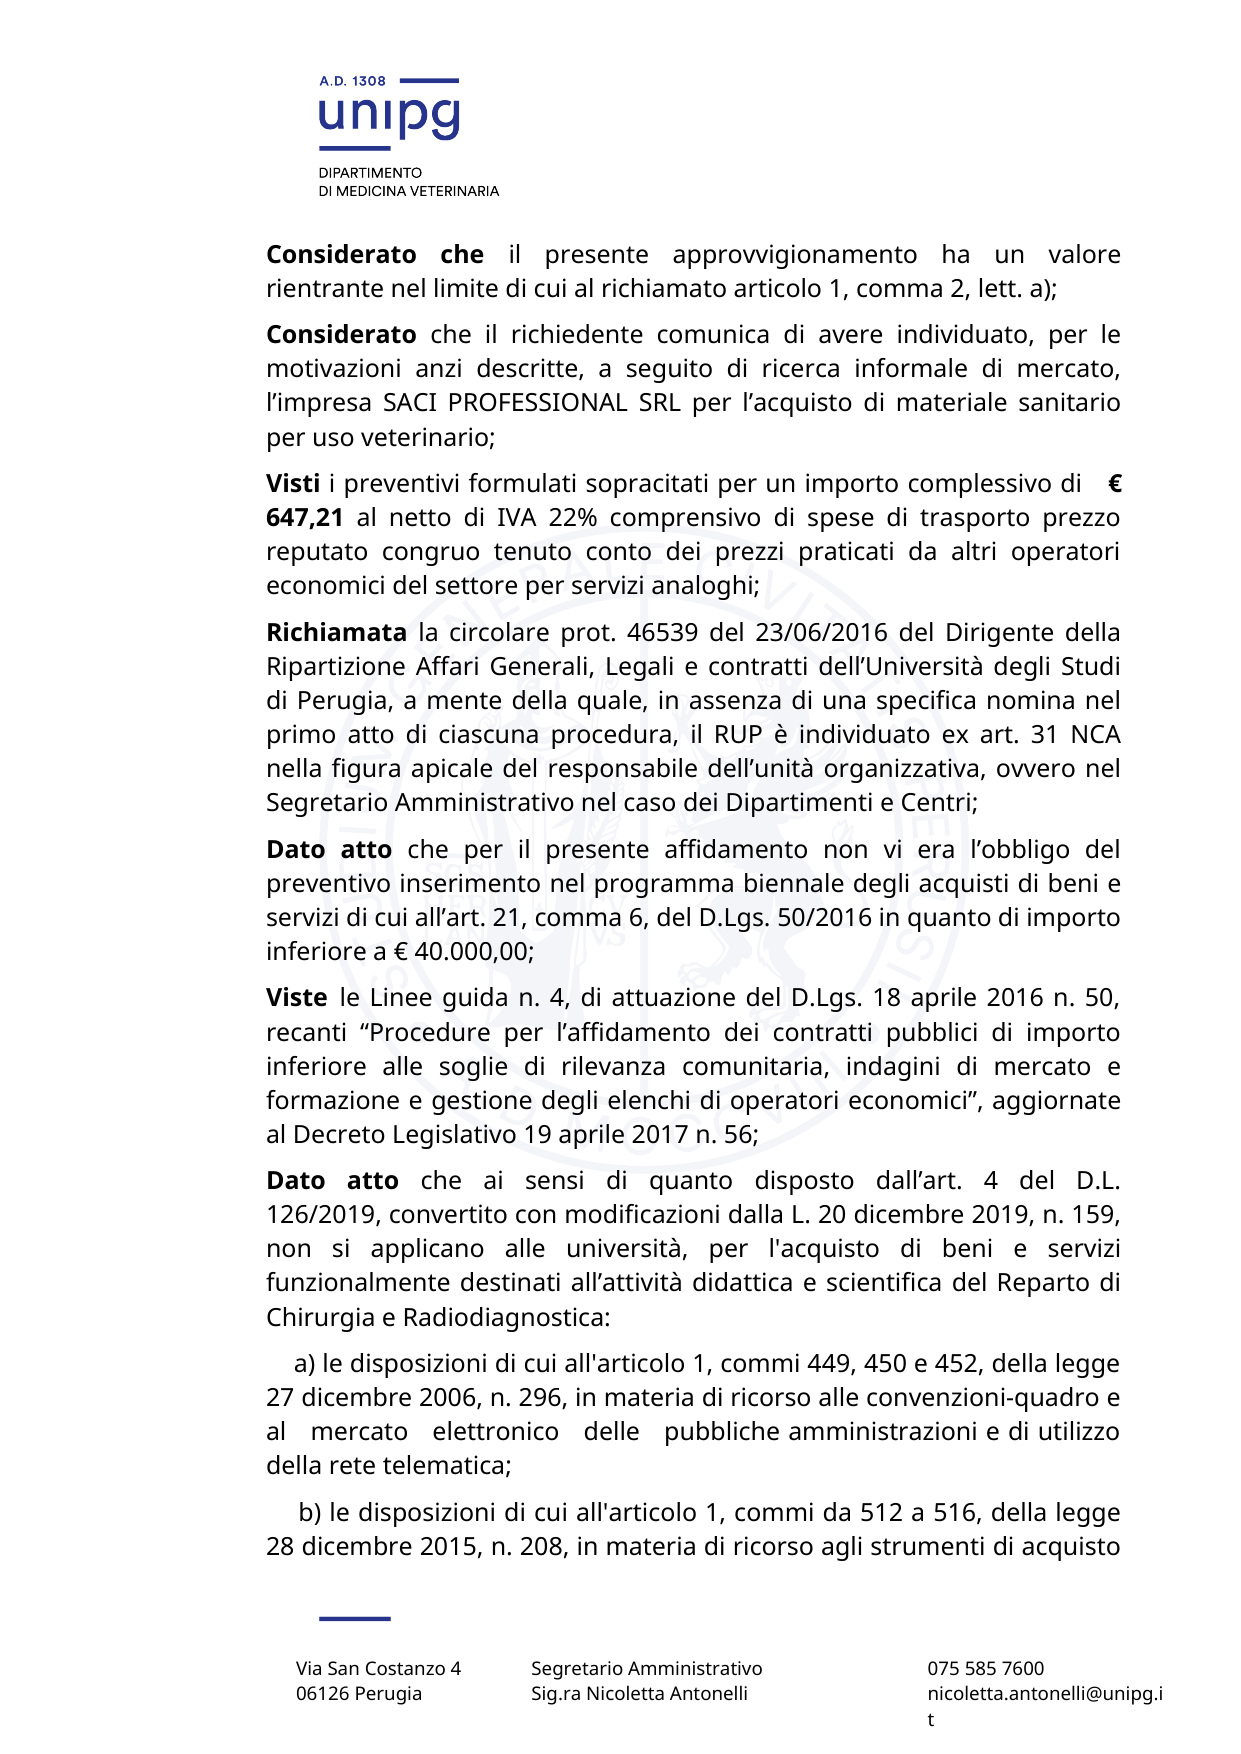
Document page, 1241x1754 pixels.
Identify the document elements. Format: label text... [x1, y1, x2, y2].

text Richiamata la circolare prot. 46539 del 23/06/2016 del Dirigente della Ripartizione Affari Generali, Legali e contratti dell’Università degli Studi di Perugia, a mente della quale, in assenza di una specifica nomina nel primo atto di ciascuna procedura, il RUP è individuato ex art. 31 NCA nella figura apicale del responsabile dell’unità organizzativa, ovvero nel Segretario Amministrativo nel caso dei Dipartimenti e Centri; [266, 614, 1122, 819]
text Considerato che il presente approvvigionamento ha un valore rientrante nel limite di cui al richiamato articolo 1, comma 2, lett. a); [266, 236, 1122, 304]
text Dato atto che ai sensi di quanto disposto dall’art. 4 del D.L. 126/2019, convertito con modificazioni dalla L. 20 dicembre 2019, n. 159, non si applicano alle università, per l'acquisto di beni e servizi funzionalmente destinati all’attività didattica e scientifica del Reparto di Chirurgia e Radiodiagnostica: [266, 1163, 1122, 1333]
text Considerato che il richiedente comunica di avere individuato, per le motivazioni anzi descritte, a seguito di ricerca informale di mercato, l’impresa SACI PROFESSIONAL SRL per l’acquisto di materiale sanitario per uso veterinario; [266, 317, 1122, 453]
text Viste le Linee guida n. 4, di attuazione del D.Lgs. 18 aprile 2016 n. 50, recanti “Procedure per l’affidamento dei contratti pubblici di importo inferiore alle soglie di rilevanza comunitaria, indagini di mercato e formazione e gestione degli elenchi di operatori economici”, aggiornate al Decreto Legislativo 19 aprile 2017 n. 56; [266, 980, 1122, 1150]
text Dato atto che per il presente affidamento non vi era l’obbligo del preventivo inserimento nel programma biennale degli acquisti di beni e servizi di cui all’art. 21, comma 6, del D.Lgs. 50/2016 in quanto di importo inferiore a € 40.000,00; [266, 831, 1122, 968]
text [266, 1494, 1122, 1563]
picture [23, 0, 1241, 1726]
text a) le disposizioni di cui all'articolo 1, commi 449, 450 e 452, della legge 27 dicembre 2006, n. 296, in materia di ricorso alle convenzioni-quadro e al mercato elettronico delle pubbliche amministrazioni e di utilizzo della rete telematica; [266, 1346, 1122, 1482]
text Visti i preventivi formulati sopracitati per un importo complessivo di € 647,21 al netto di IVA 22% comprensivo di spese di trasporto prezzo reputato congruo tenuto conto dei prezzi praticati da altri operatori economici del settore per servizi analoghi; [266, 466, 1122, 602]
